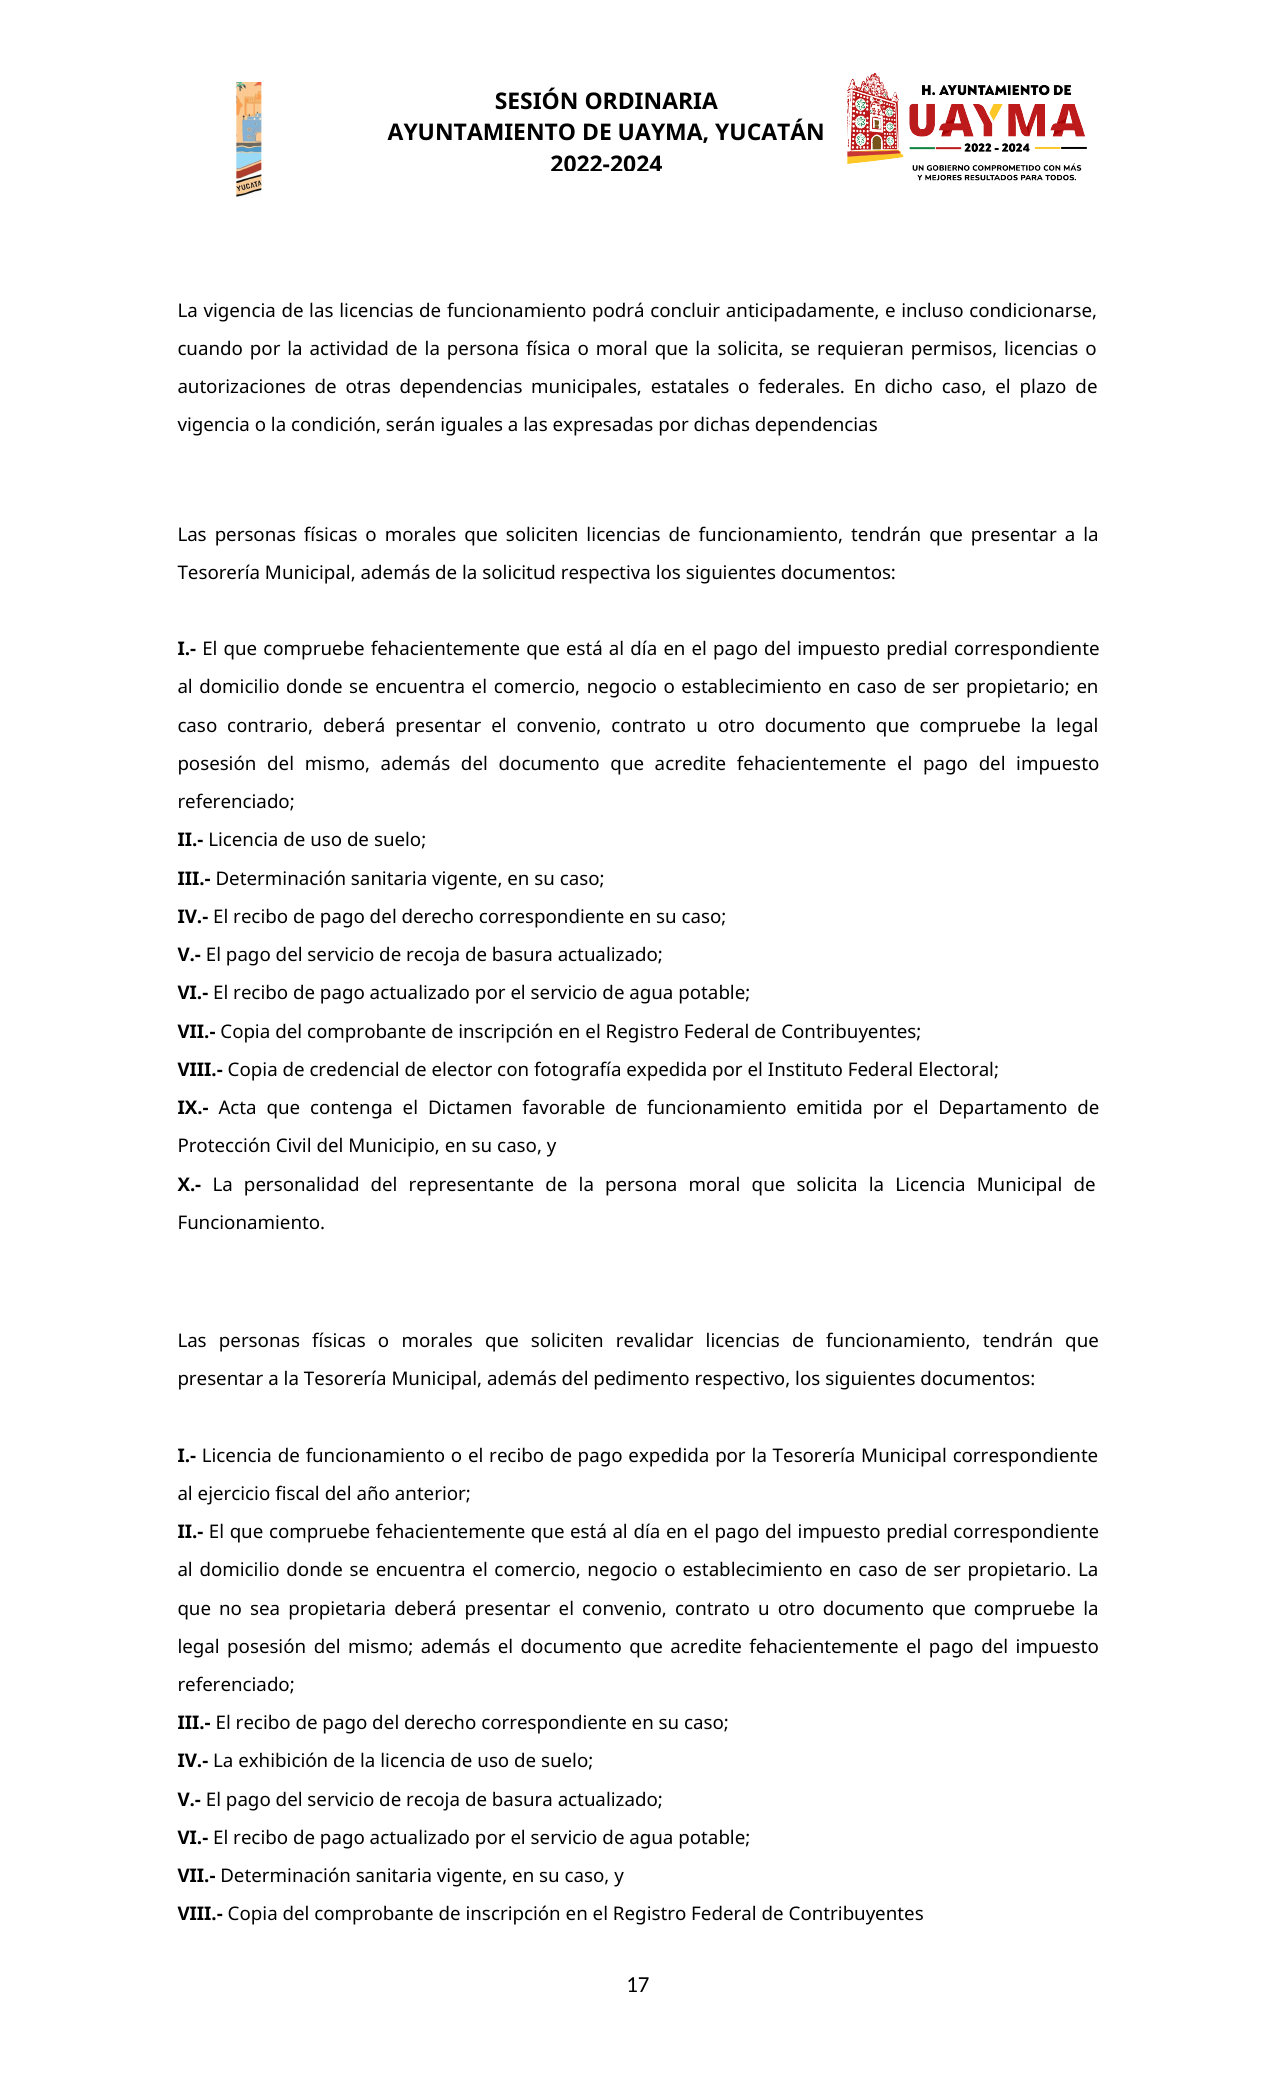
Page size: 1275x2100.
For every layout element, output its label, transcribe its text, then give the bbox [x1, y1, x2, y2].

text II.- Licencia de uso de suelo; [177, 827, 1100, 852]
picture [822, 57, 1098, 196]
text Las personas físicas o morales que soliciten licencias de funcionamiento, tendrán que presentar a la Tesorería Municipal, además de la solicitud respectiva los siguientes documentos: [177, 521, 1100, 585]
text V.- El pago del servicio de recoja de basura actualizado; [177, 941, 1100, 967]
picture [236, 82, 262, 197]
text IV.- El recibo de pago del derecho correspondiente en su caso; [177, 903, 1100, 929]
text VI.- El recibo de pago actualizado por el servicio de agua potable; [177, 1824, 1100, 1850]
text IV.- La exhibición de la licencia de uso de suelo; [177, 1748, 1100, 1773]
text I.- Licencia de funcionamiento o el recibo de pago expedida por la Tesorería Municipal correspondiente al ejercicio fiscal del año anterior; [177, 1442, 1100, 1506]
text III.- Determinación sanitaria vigente, en su caso; [177, 865, 1100, 891]
text Las personas físicas o morales que soliciten revalidar licencias de funcionamiento, tendrán que presentar a la Tesorería Municipal, además del pedimento respectivo, los siguientes documentos: [177, 1327, 1100, 1391]
text La vigencia de las licencias de funcionamiento podrá concluir anticipadamente, e incluso condicionarse, cuando por la actividad de la persona física o moral que la solicita, se requieran permisos, licencias o autorizaciones de otras dependencias municipales, estatales o federales. En dicho caso, el plazo de vigencia o la condición, serán iguales a las expresadas por dichas dependencias [177, 297, 1098, 437]
text VI.- El recibo de pago actualizado por el servicio de agua potable; [177, 980, 1100, 1005]
text II.- El que compruebe fehacientemente que está al día en el pago del impuesto predial correspondiente al domicilio donde se encuentra el comercio, negocio o establecimiento en caso de ser propietario. La que no sea propietaria deberá presentar el convenio, contrato u otro documento que compruebe la legal posesión del mismo; además el documento que acredite fehacientemente el pago del impuesto referenciado; [177, 1518, 1100, 1697]
text VII.- Determinación sanitaria vigente, en su caso, y [177, 1862, 1100, 1888]
text X.- La personalidad del representante de la persona moral que solicita la Licencia Municipal de Funcionamiento. [177, 1171, 1098, 1234]
text III.- El recibo de pago del derecho correspondiente en su caso; [177, 1709, 1100, 1735]
text VII.- Copia del comprobante de inscripción en el Registro Federal de Contribuyentes; [177, 1018, 1100, 1043]
text V.- El pago del servicio de recoja de basura actualizado; [177, 1786, 1100, 1811]
text VIII.- Copia del comprobante de inscripción en el Registro Federal de Contribuyentes [177, 1901, 1098, 1926]
text VIII.- Copia de credencial de elector con fotografía expedida por el Instituto Federal Electoral; [177, 1056, 1100, 1082]
text I.- El que compruebe fehacientemente que está al día en el pago del impuesto predial correspondiente al domicilio donde se encuentra el comercio, negocio o establecimiento en caso de ser propietario; en caso contrario, deberá presentar el convenio, contrato u otro documento que compruebe la legal posesión del mismo, además del documento que acredite fehacientemente el pago del impuesto referenciado; [177, 636, 1100, 814]
text IX.- Acta que contenga el Dictamen favorable de funcionamiento emitida por el Departamento de Protección Civil del Municipio, en su caso, y [177, 1094, 1100, 1158]
